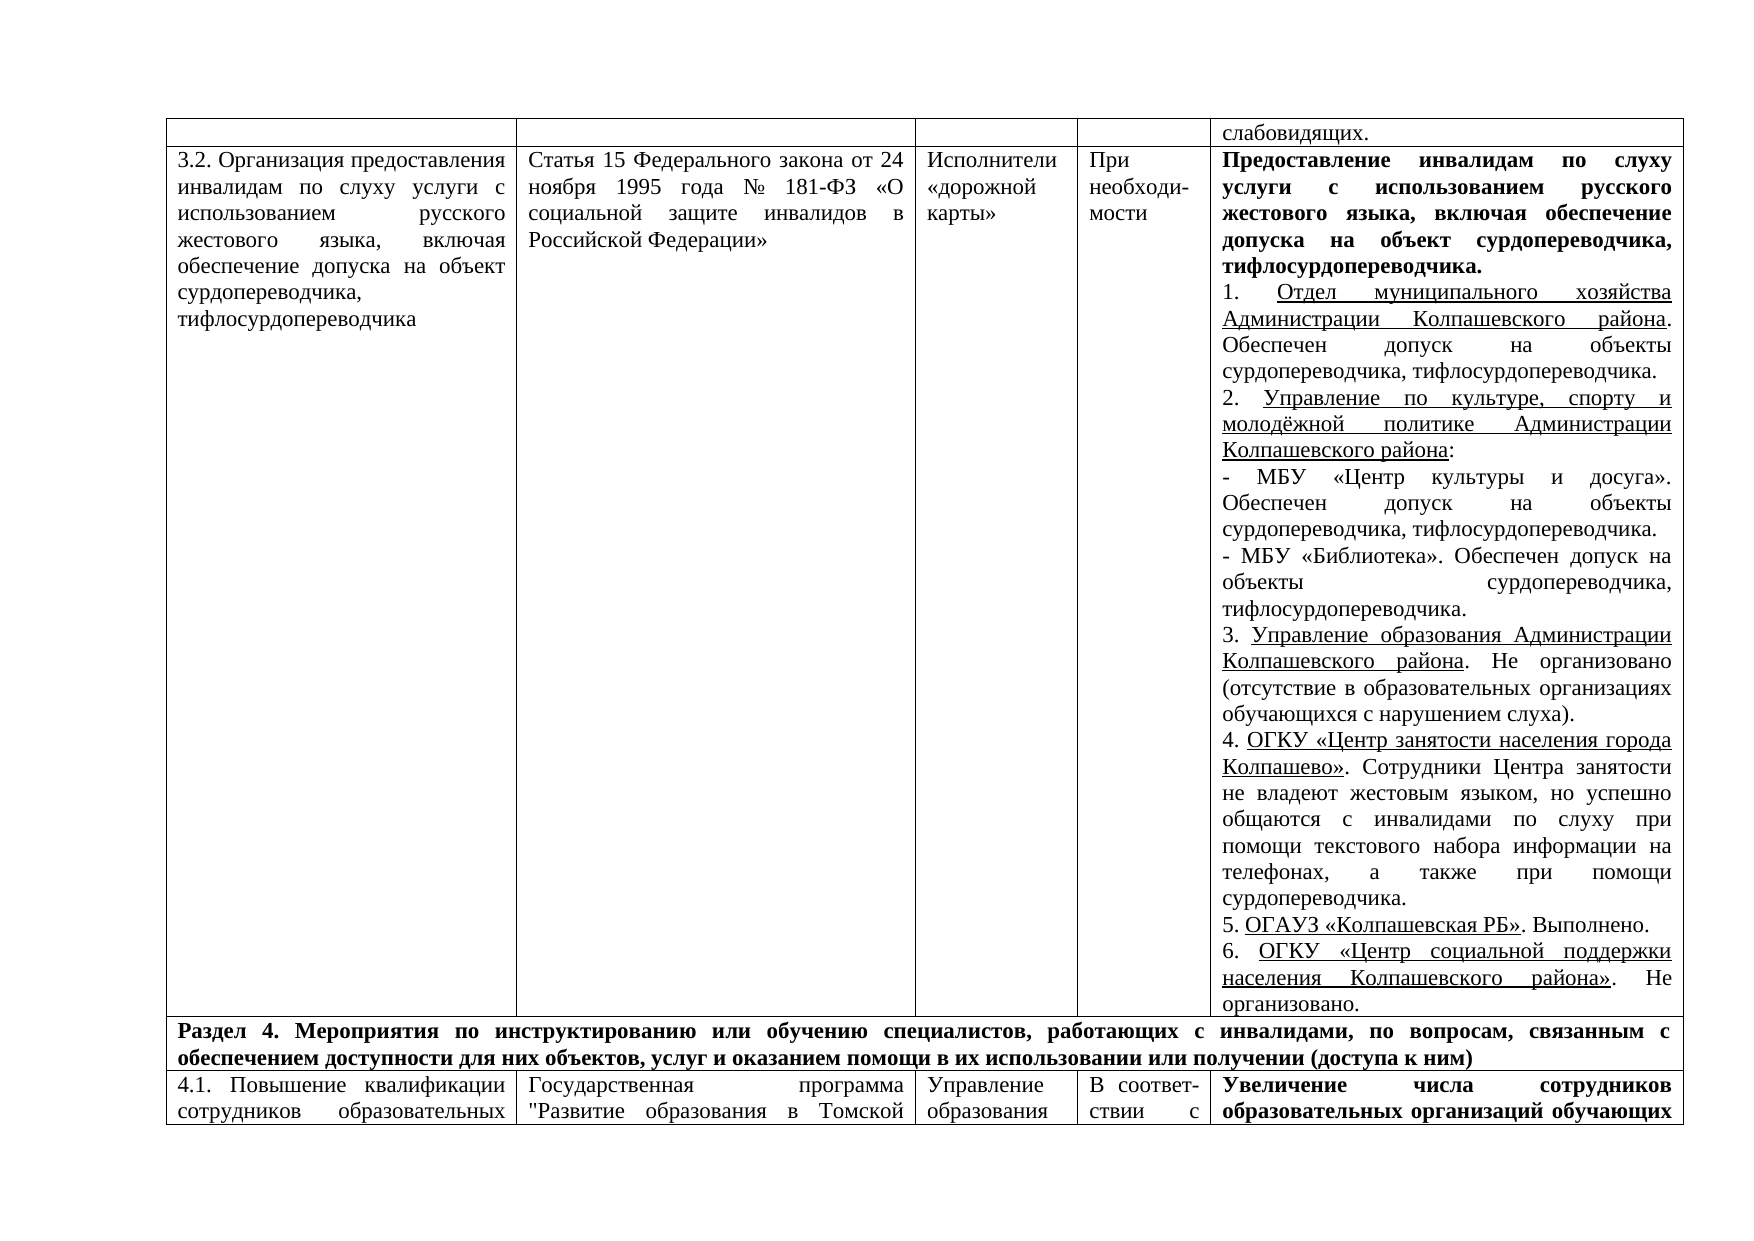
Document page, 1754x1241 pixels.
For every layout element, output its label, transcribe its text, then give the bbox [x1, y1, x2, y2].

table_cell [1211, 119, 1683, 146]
table_cell Раздел 4. Мероприятия по инструктированию или обучению специалистов, работающих с инвалидами, по вопросам, связанным с обеспечением доступности для них объектов, услуг и оказанием помощи в их использовании или получении (доступа к ним) [167, 1017, 1683, 1070]
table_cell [167, 1071, 516, 1124]
table_cell Исполнители «дорожной карты» [916, 147, 1077, 1016]
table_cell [167, 119, 516, 146]
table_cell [916, 1071, 1077, 1124]
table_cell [517, 119, 915, 146]
table_cell Статья 15 Федерального закона от 24 ноября 1995 года № 181-ФЗ «О социальной защите инвалидов в Российской Федерации» [517, 147, 915, 1016]
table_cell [916, 119, 1077, 146]
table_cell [1211, 1071, 1683, 1124]
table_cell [1078, 119, 1210, 146]
table_cell 3.2. Организация предоставления инвалидам по слуху услуги с использованием русского жестового языка, включая обеспечение допуска на объект сурдопереводчика, тифлосурдопереводчика [167, 147, 516, 1016]
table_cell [517, 1071, 915, 1124]
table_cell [1078, 1071, 1210, 1124]
table_cell Предоставление инвалидам по слуху услуги с использованием русского жестового языка, включая обеспечение допуска на объект сурдопереводчика, тифлосурдопереводчика. 1. Отдел муниципального хозяйства Администрации Колпашевского района. Обеспечен допуск на объекты сурдопереводчика, тифлосурдопереводчика. 2. Управление по культуре, спорту и молодёжной политике Администрации Колпашевского района: - МБУ «Центр культуры и досуга». Обеспечен допуск на объекты сурдопереводчика, тифлосурдопереводчика. - МБУ «Библиотека». Обеспечен допуск на объекты сурдопереводчика, тифлосурдопереводчика. 3. Управление образования Администрации Колпашевского района. Не организовано (отсутствие в образовательных организациях обучающихся с нарушением слуха). 4. ОГКУ «Центр занятости населения города Колпашево». Сотрудники Центра занятости не владеют жестовым языком, но успешно общаются с инвалидами по слуху при помощи текстового набора информации на телефонах, а также при помощи сурдопереводчика. 5. ОГАУЗ «Колпашевская РБ». Выполнено. 6. ОГКУ «Центр социальной поддержки населения Колпашевского района». Не организовано. [1211, 147, 1683, 1016]
table_cell При необходи-мости [1078, 147, 1210, 1016]
